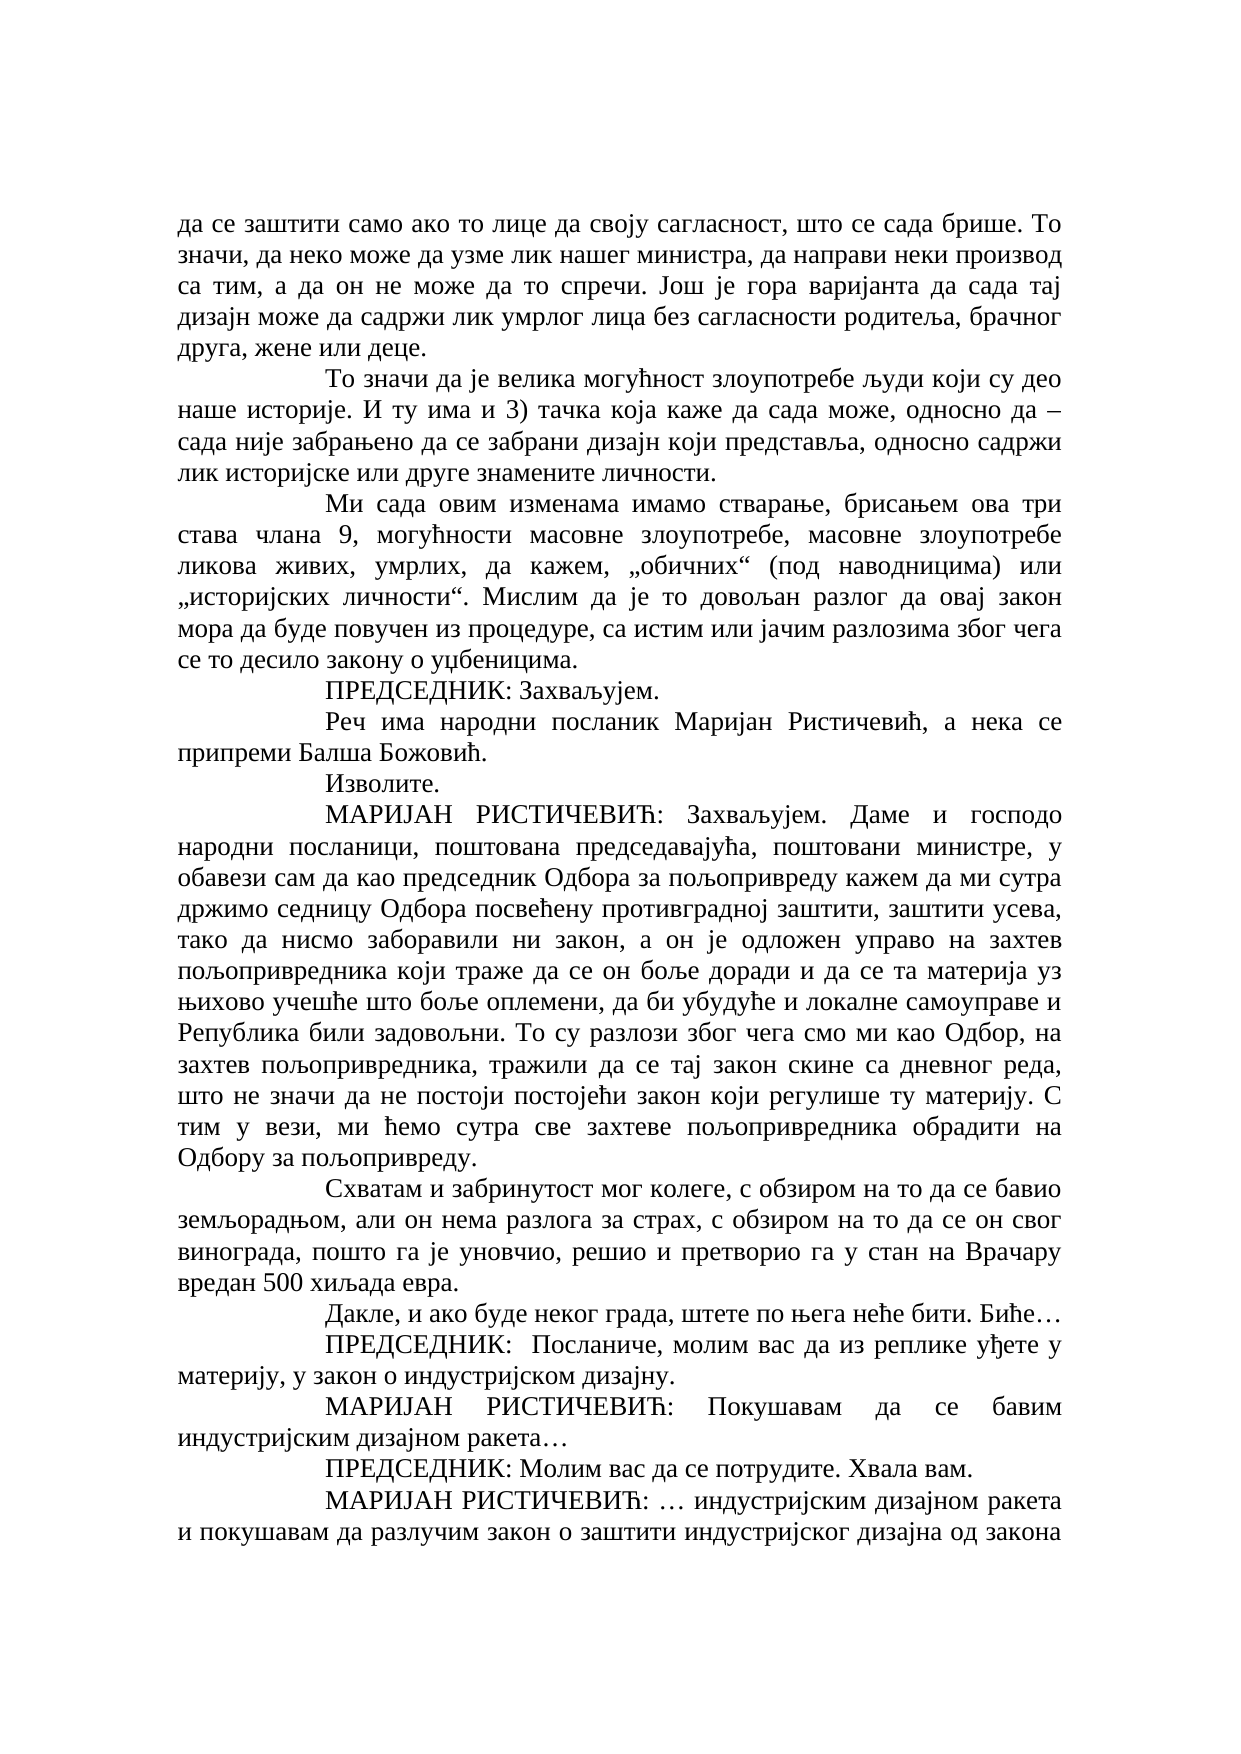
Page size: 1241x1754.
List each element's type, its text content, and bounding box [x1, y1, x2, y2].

text То значи да је велика могућност злоупотребе људи који су део наше историје. И ту има и 3) тачка која каже да сада може, односно да – сада није забрањено да се забрани дизајн који представља, односно садржи лик историјске или друге знамените личности. [177, 362, 1063, 487]
text Ми сада овим изменама имамо стварање, брисањем ова три става члана 9, могућности масовне злоупотребе, масовне злоупотребе ликова живих, умрлих, да кажем, „обичних“ (под наводницима) или „историјских личности“. Мислим да је то довољан разлог да овај закон мора да буде повучен из процедуре, са истим или јачим разлозима због чега се то десило закону о уџбеницима. [177, 487, 1063, 674]
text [177, 207, 1063, 362]
text ПРЕДСЕДНИК: Захваљујем. [177, 674, 1063, 705]
text Председник: Посланиче, молим вас да из реплике уђете у материју, у закон о индустријском дизајну. [177, 1328, 1063, 1390]
text Дакле, и ако буде неког града, штете по њега неће бити. Биће… [177, 1297, 1063, 1328]
text МАРИЈАН РИСТИЧЕВИЋ: Покушавам да се бавим индустријским дизајном ракета… [177, 1390, 1063, 1453]
text Председник: Молим вас да се потрудите. Хвала вам. [177, 1453, 1063, 1484]
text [177, 1484, 1063, 1546]
text Схватам и забринутост мог колеге, с обзиром на то да се бавио земљорадњом, али он нема разлога за страх, с обзиром на то да се он свог винограда, пошто га је уновчио, решио и претворио га у стан на Врачару вредан 500 хиљада евра. [177, 1172, 1063, 1297]
text МАРИЈАН РИСТИЧЕВИЋ: Захваљујем. Даме и господо народни посланици, поштована председавајућа, поштовани министре, у обавези сам да као председник Одбора за пољопривреду кажем да ми сутра држимо седницу Одбора посвећену противградној заштити, заштити усева, тако да нисмо заборавили ни закон, а он је одложен управо на захтев пољопривредника који траже да се он боље доради и да се та материја уз њихово учешће што боље оплемени, да би убудуће и локалне самоуправе и Република били задовољни. То су разлози због чега смо ми као Одбор, на захтев пољопривредника, тражили да се тај закон скине са дневног реда, што не значи да не постоји постојећи закон који регулише ту материју. С тим у вези, ми ћемо сутра све захтеве пољопривредника обрадити на Одбору за пољопривреду. [177, 798, 1063, 1172]
text Изволите. [177, 767, 1063, 798]
text Реч има народни посланик Маријан Ристичевић, а нека се припреми Балша Божовић. [177, 705, 1063, 767]
